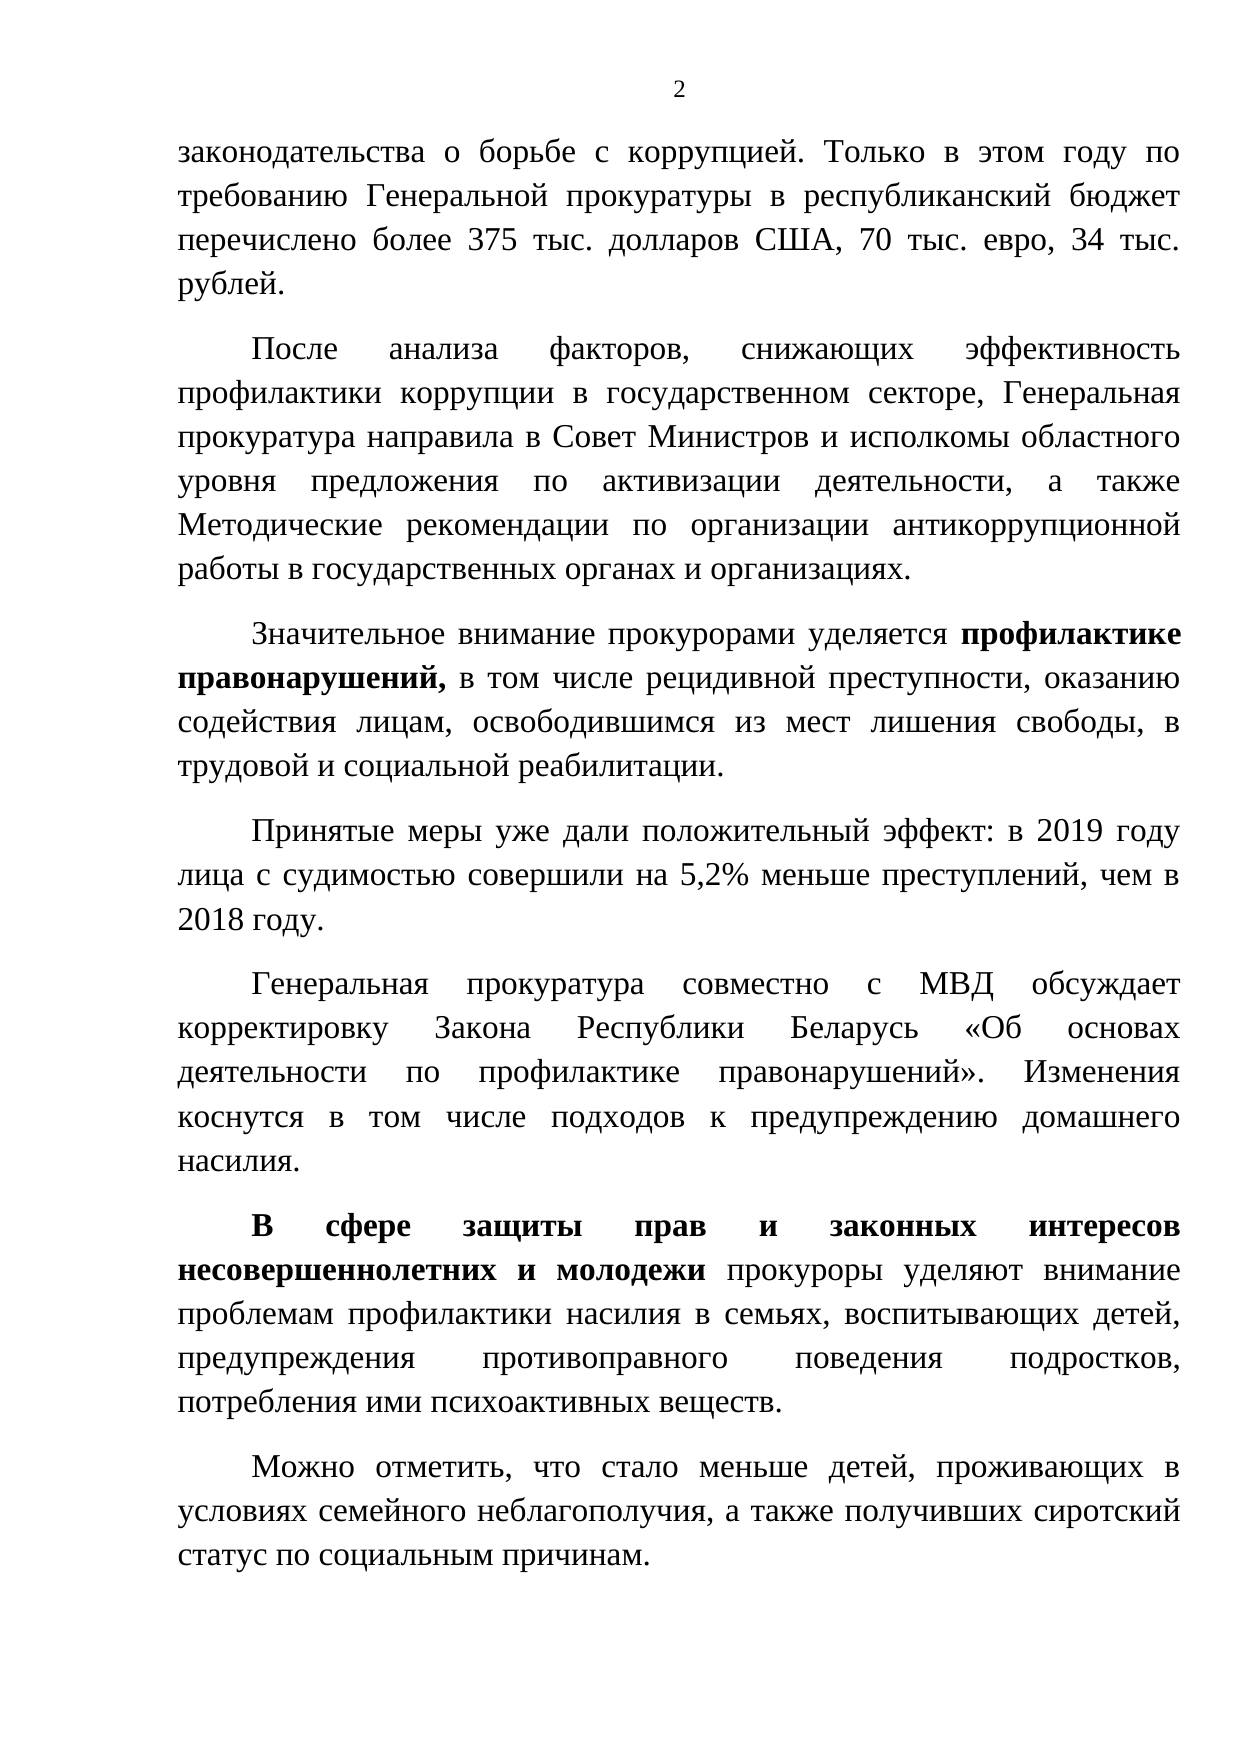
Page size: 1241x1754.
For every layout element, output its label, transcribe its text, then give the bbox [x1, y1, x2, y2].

text Значительное внимание прокурорами уделяется профилактике правонарушений, в том числе рецидивной преступности, оказанию содействия лицам, освободившимся из мест лишения свободы, в трудовой и социальной реабилитации. [177, 613, 1181, 784]
text Принятые меры уже дали положительный эффект: в 2019 году лица с судимостью совершили на 5,2% меньше преступлений, чем в 2018 году. [177, 811, 1181, 937]
text Генеральная прокуратура совместно с МВД обсуждает корректировку Закона Республики Беларусь «Об основах деятельности по профилактике правонарушений». Изменения коснутся в том числе подходов к предупреждению домашнего насилия. [177, 964, 1181, 1178]
text В сфере защиты прав и законных интересов несовершеннолетних и молодежи прокуроры уделяют внимание проблемам профилактики насилия в семьях, воспитывающих детей, предупреждения противоправного поведения подростков, потребления ими психоактивных веществ. [177, 1205, 1181, 1419]
text Можно отметить, что стало меньше детей, проживающих в условиях семейного неблагополучия, а также получивших сиротский статус по социальным причинам. [177, 1446, 1181, 1572]
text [177, 131, 1181, 302]
text После анализа факторов, снижающих эффективность профилактики коррупции в государственном секторе, Генеральная прокуратура направила в Совет Министров и исполкомы областного уровня предложения по активизации деятельности, а также Методические рекомендации по организации антикоррупционной работы в государственных органах и организациях. [177, 328, 1181, 587]
